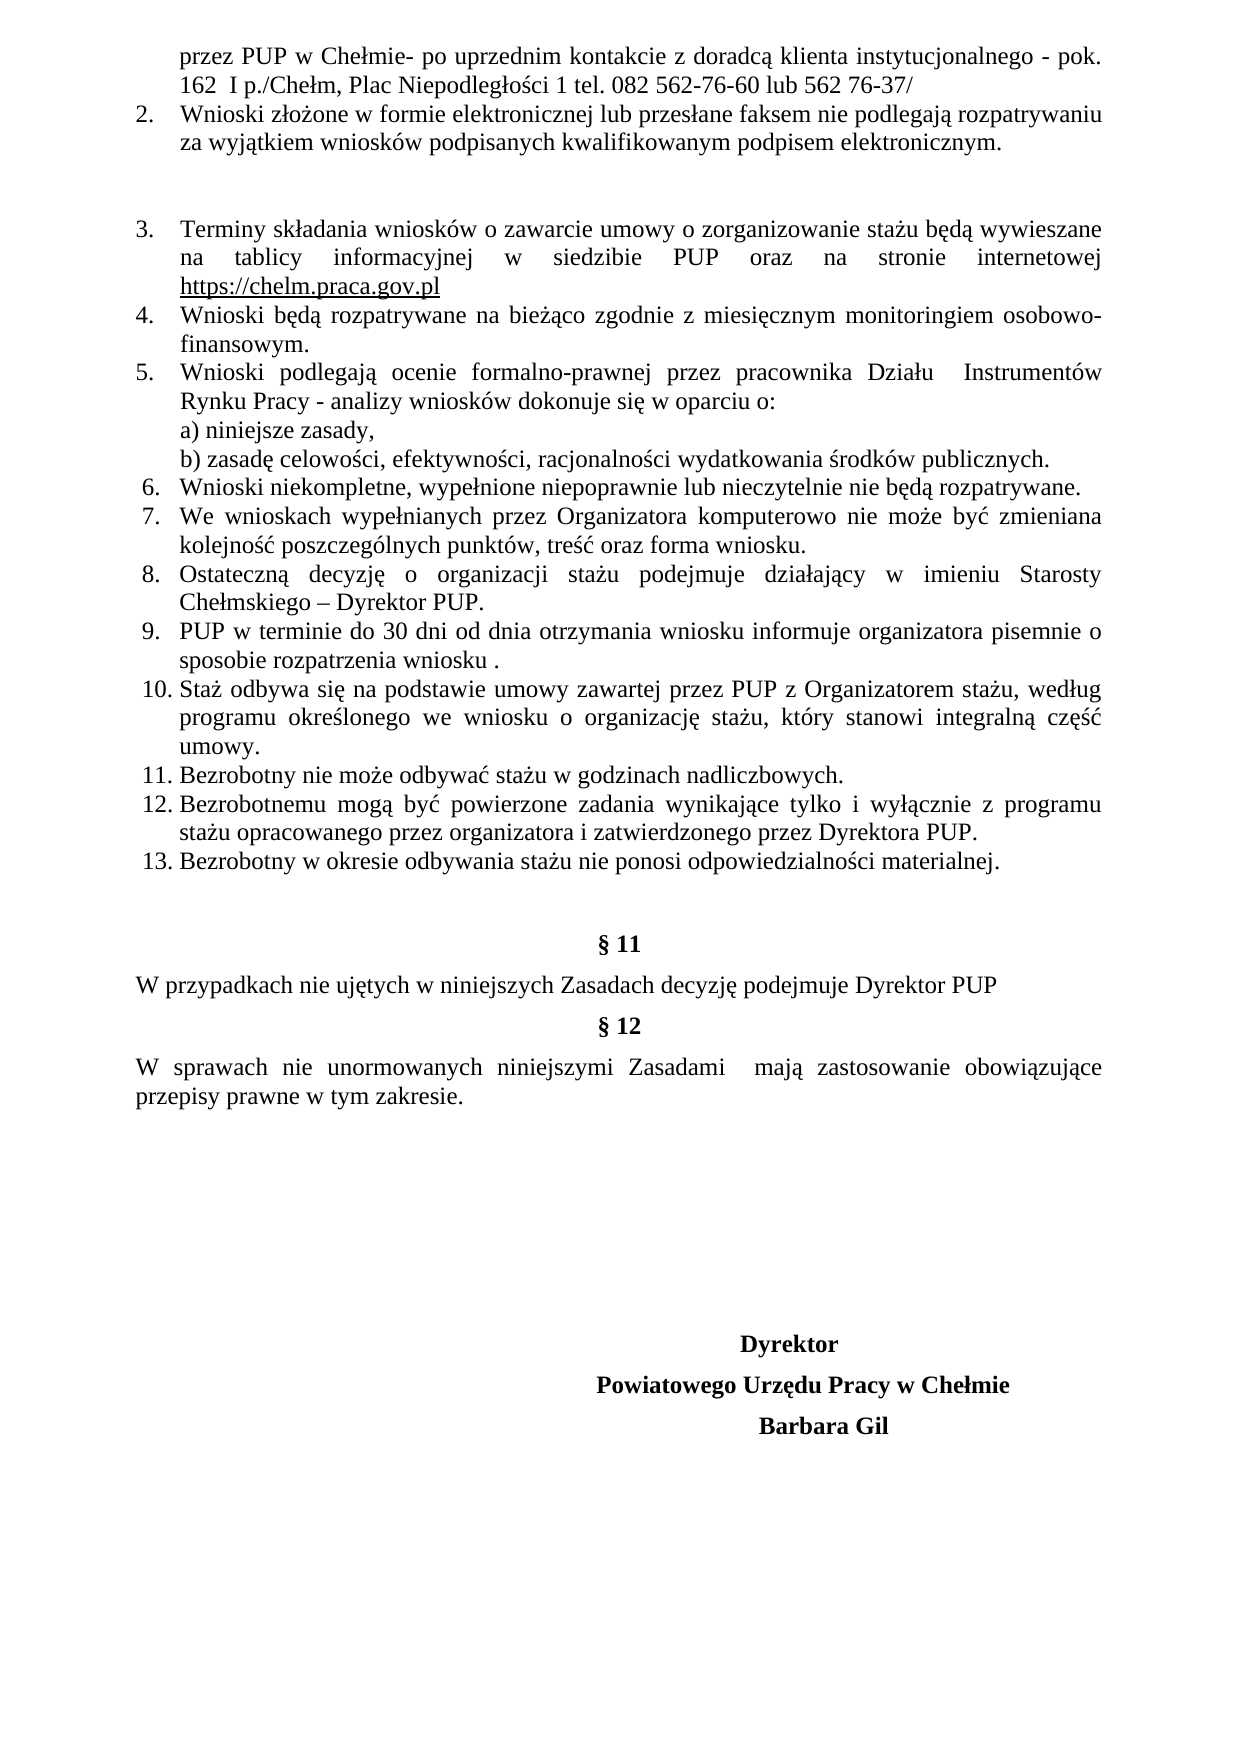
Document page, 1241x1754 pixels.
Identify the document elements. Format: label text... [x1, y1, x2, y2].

list We wnioskach wypełnianych przez Organizatora komputerowo nie może być zmieniana kolejność poszczególnych punktów, treść oraz forma wniosku. [142, 501, 1103, 559]
text Powiatowego Urzędu Pracy w Chełmie [165, 1370, 1103, 1399]
list Bezrobotny w okresie odbywania stażu nie ponosi odpowiedzialności materialnej. [142, 846, 1103, 875]
list Bezrobotnemu mogą być powierzone zadania wynikające tylko i wyłącznie z programu stażu opracowanego przez organizatora i zatwierdzonego przez Dyrektora PUP. [142, 789, 1103, 846]
text a) niniejsze zasady, [180, 415, 1103, 444]
list Bezrobotny nie może odbywać stażu w godzinach nadliczbowych. [142, 760, 1103, 789]
text Barbara Gil [165, 1411, 1103, 1440]
list Wnioski złożone w formie elektronicznej lub przesłane faksem nie podlegają rozpatrywaniu za wyjątkiem wniosków podpisanych kwalifikowanym podpisem elektronicznym. [135, 99, 1103, 156]
text b) zasadę celowości, efektywności, racjonalności wydatkowania środków publicznych. [180, 444, 1103, 472]
list Wnioski niekompletne, wypełnione niepoprawnie lub nieczytelnie nie będą rozpatrywane. [142, 472, 1103, 501]
list Staż odbywa się na podstawie umowy zawartej przez PUP z Organizatorem stażu, według programu określonego we wniosku o organizację stażu, który stanowi integralną część umowy. [142, 674, 1103, 760]
text § 11 [135, 929, 1103, 957]
list Ostateczną decyzję o organizacji stażu podejmuje działający w imieniu Starosty Chełmskiego – Dyrektor PUP. [142, 559, 1103, 616]
list Terminy składania wniosków o zawarcie umowy o zorganizowanie stażu będą wywieszane na tablicy informacyjnej w siedzibie PUP oraz na stronie internetowej https://chelm.praca.gov.pl [135, 214, 1103, 300]
text W przypadkach nie ujętych w niniejszych Zasadach decyzję podejmuje Dyrektor PUP [135, 970, 1103, 999]
text W sprawach nie unormowanych niniejszymi Zasadami mają zastosowanie obowiązujące przepisy prawne w tym zakresie. [135, 1052, 1103, 1110]
list PUP w terminie do 30 dni od dnia otrzymania wniosku informuje organizatora pisemnie o sposobie rozpatrzenia wniosku . [142, 616, 1103, 674]
text Dyrektor [165, 1329, 1103, 1357]
text § 12 [135, 1011, 1103, 1040]
list Wnioski będą rozpatrywane na bieżąco zgodnie z miesięcznym monitoringiem osobowo-finansowym. [135, 300, 1103, 357]
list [142, 41, 1103, 99]
list Wnioski podlegają ocenie formalno-prawnej przez pracownika Działu Instrumentów Rynku Pracy - analizy wniosków dokonuje się w oparciu o: [135, 357, 1103, 415]
